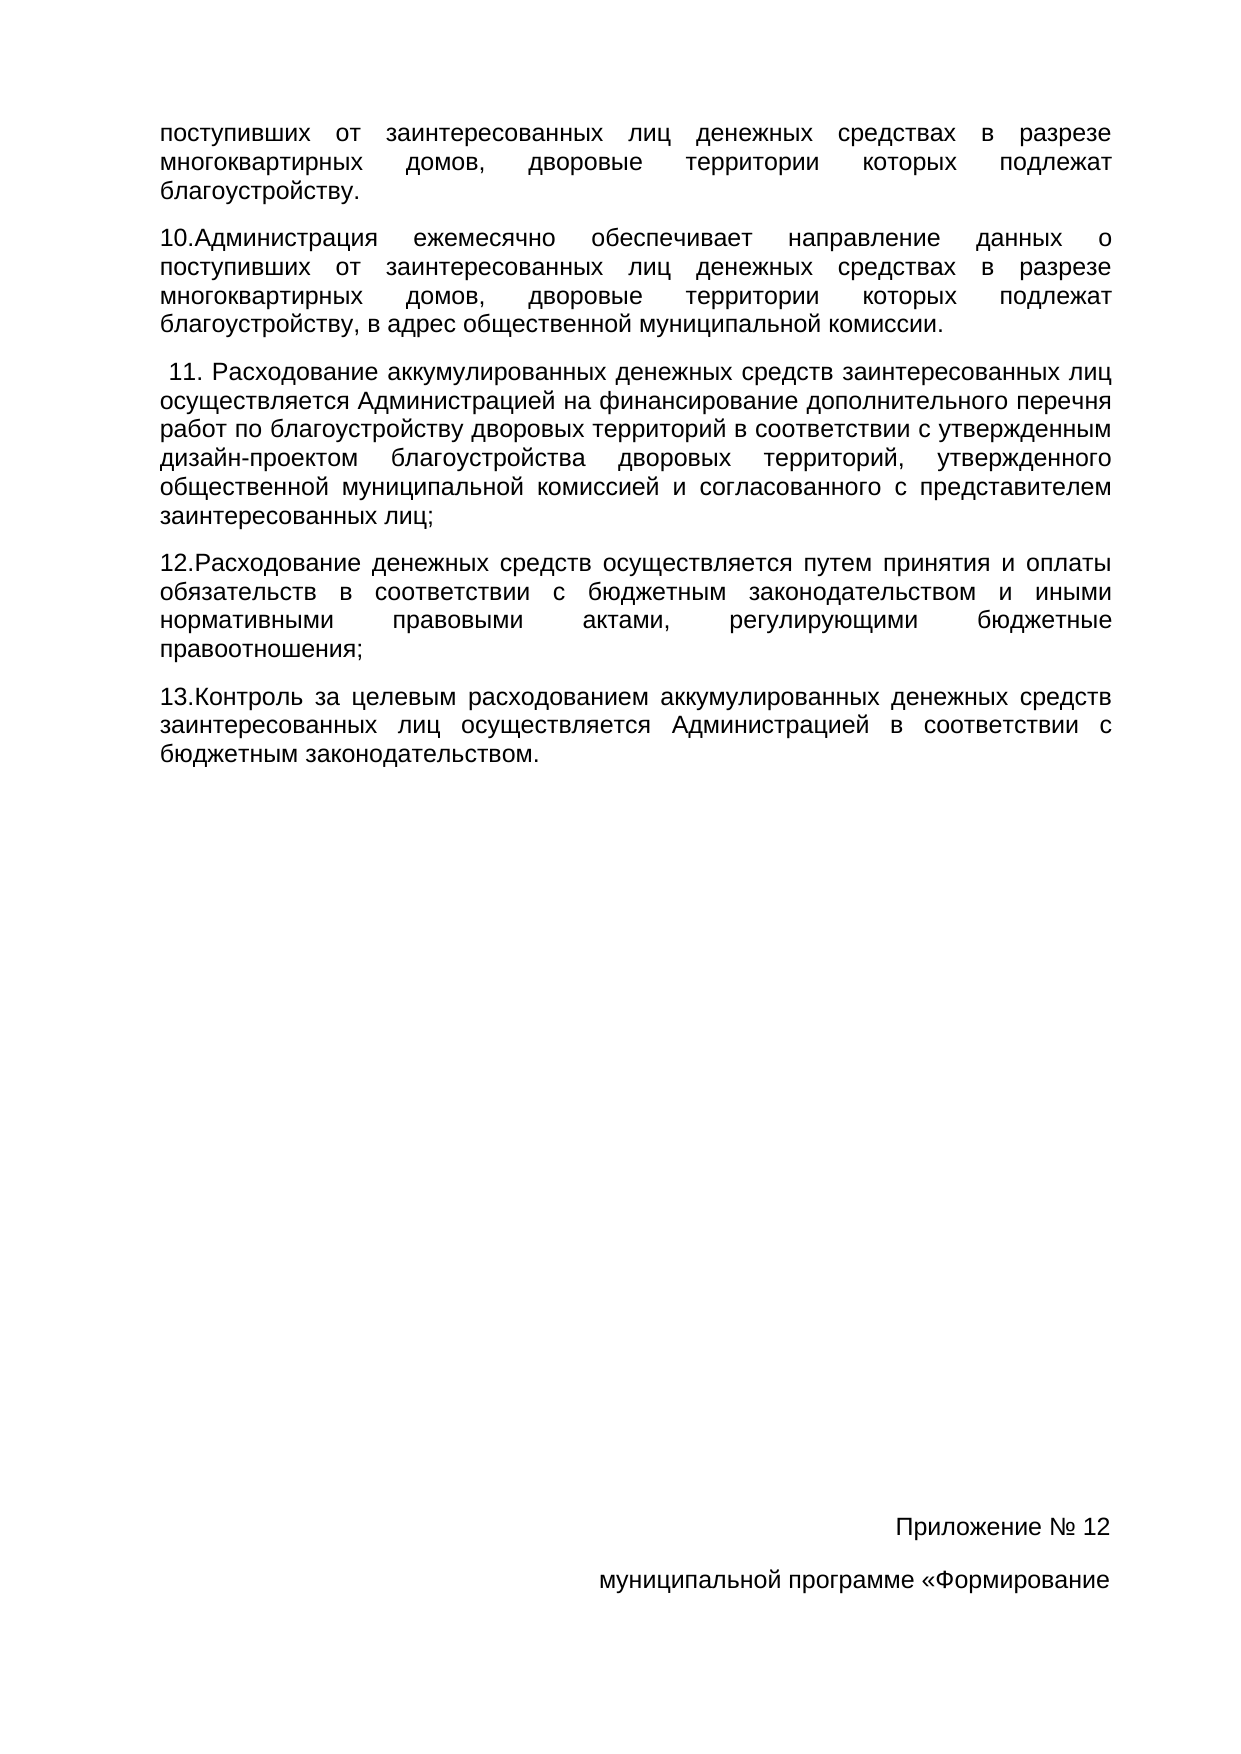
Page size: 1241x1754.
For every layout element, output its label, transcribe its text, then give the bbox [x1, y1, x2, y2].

text 11. Расходование аккумулированных денежных средств заинтересованных лиц осуществляется Администрацией на финансирование дополнительного перечня работ по благоустройству дворовых территорий в соответствии с утвержденным дизайн-проектом благоустройства дворовых территорий, утвержденного общественной муниципальной комиссией и согласованного с представителем заинтересованных лиц; [159, 357, 1113, 529]
text 10.Администрация ежемесячно обеспечивает направление данных о поступивших от заинтересованных лиц денежных средствах в разрезе многоквартирных домов, дворовые территории которых подлежат благоустройству, в адрес общественной муниципальной комиссии. [159, 223, 1113, 338]
text Приложение № 12 [159, 1512, 1110, 1540]
text муниципальной программе «Формирование [159, 1565, 1110, 1594]
text 12.Расходование денежных средств осуществляется путем принятия и оплаты обязательств в соответствии с бюджетным законодательством и иными нормативными правовыми актами, регулирующими бюджетные правоотношения; [159, 548, 1113, 663]
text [159, 118, 1113, 204]
text 13.Контроль за целевым расходованием аккумулированных денежных средств заинтересованных лиц осуществляется Администрацией в соответствии с бюджетным законодательством. [159, 681, 1113, 768]
